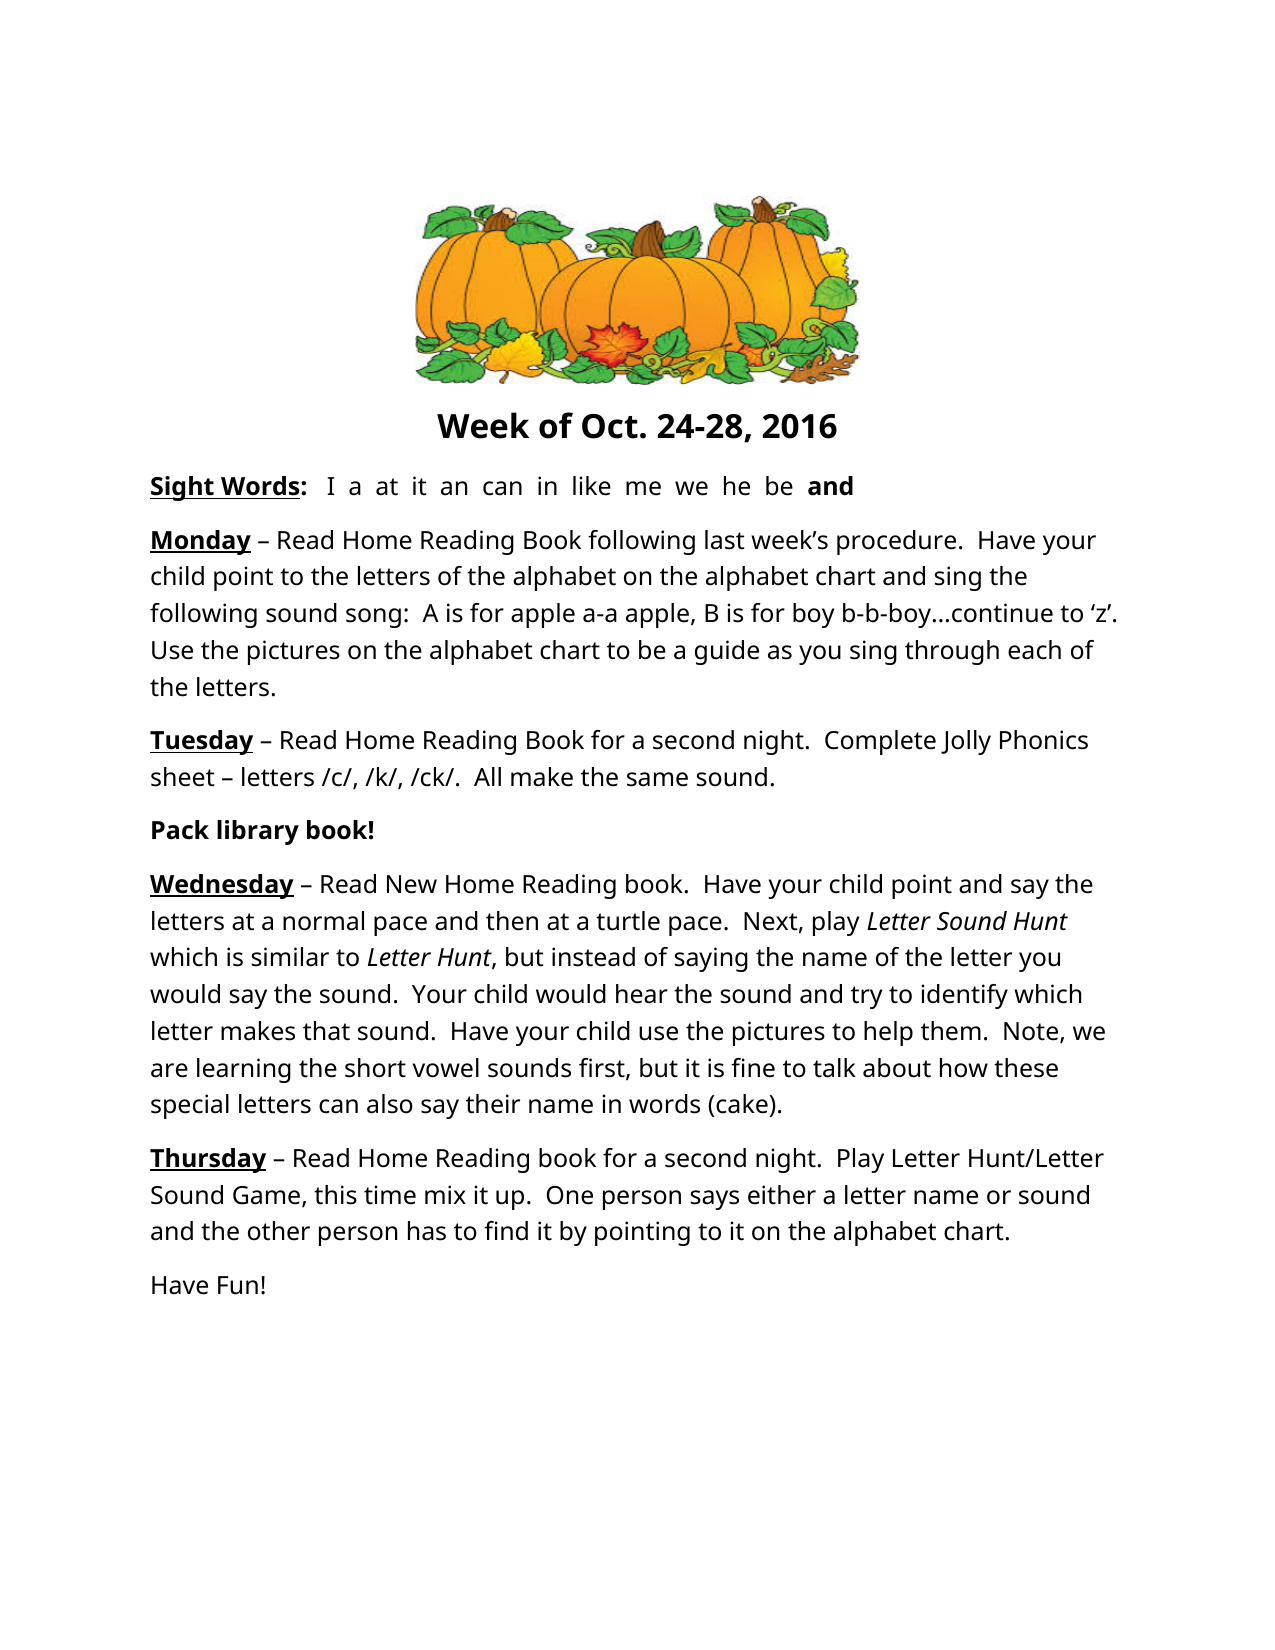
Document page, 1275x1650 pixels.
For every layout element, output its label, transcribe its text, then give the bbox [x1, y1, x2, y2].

text Sight Words: I a at it an can in like me we he be and [150, 469, 1125, 503]
text Monday – Read Home Reading Book following last week’s procedure. Have your child point to the letters of the alphabet on the alphabet chart and sing the following sound song: A is for apple a-a apple, B is for boy b-b-boy…continue to ‘z’. Use the pictures on the alphabet chart to be a guide as you sing through each of the letters. [150, 522, 1125, 703]
text Pack library book! [150, 813, 1125, 847]
picture [415, 196, 860, 385]
text Week of Oct. 24-28, 2016 [150, 403, 1125, 449]
text Tuesday – Read Home Reading Book for a second night. Complete Jolly Phonics sheet – letters /c/, /k/, /ck/. All make the same sound. [150, 723, 1125, 794]
text Thursday – Read Home Reading book for a second night. Play Letter Hunt/Letter Sound Game, this time mix it up. One person says either a letter name or sound and the other person has to find it by pointing to it on the alphabet chart. [150, 1141, 1125, 1248]
text Wednesday – Read New Home Reading book. Have your child point and say the letters at a normal pace and then at a turtle pace. Next, play Letter Sound Hunt which is similar to Letter Hunt, but instead of saying the name of the letter you would say the sound. Your child would hear the sound and try to identify which letter makes that sound. Have your child use the pictures to help them. Note, we are learning the short vowel sounds first, but it is fine to talk about how these special letters can also say their name in words (cake). [150, 866, 1125, 1121]
text Have Fun! [150, 1267, 1125, 1302]
